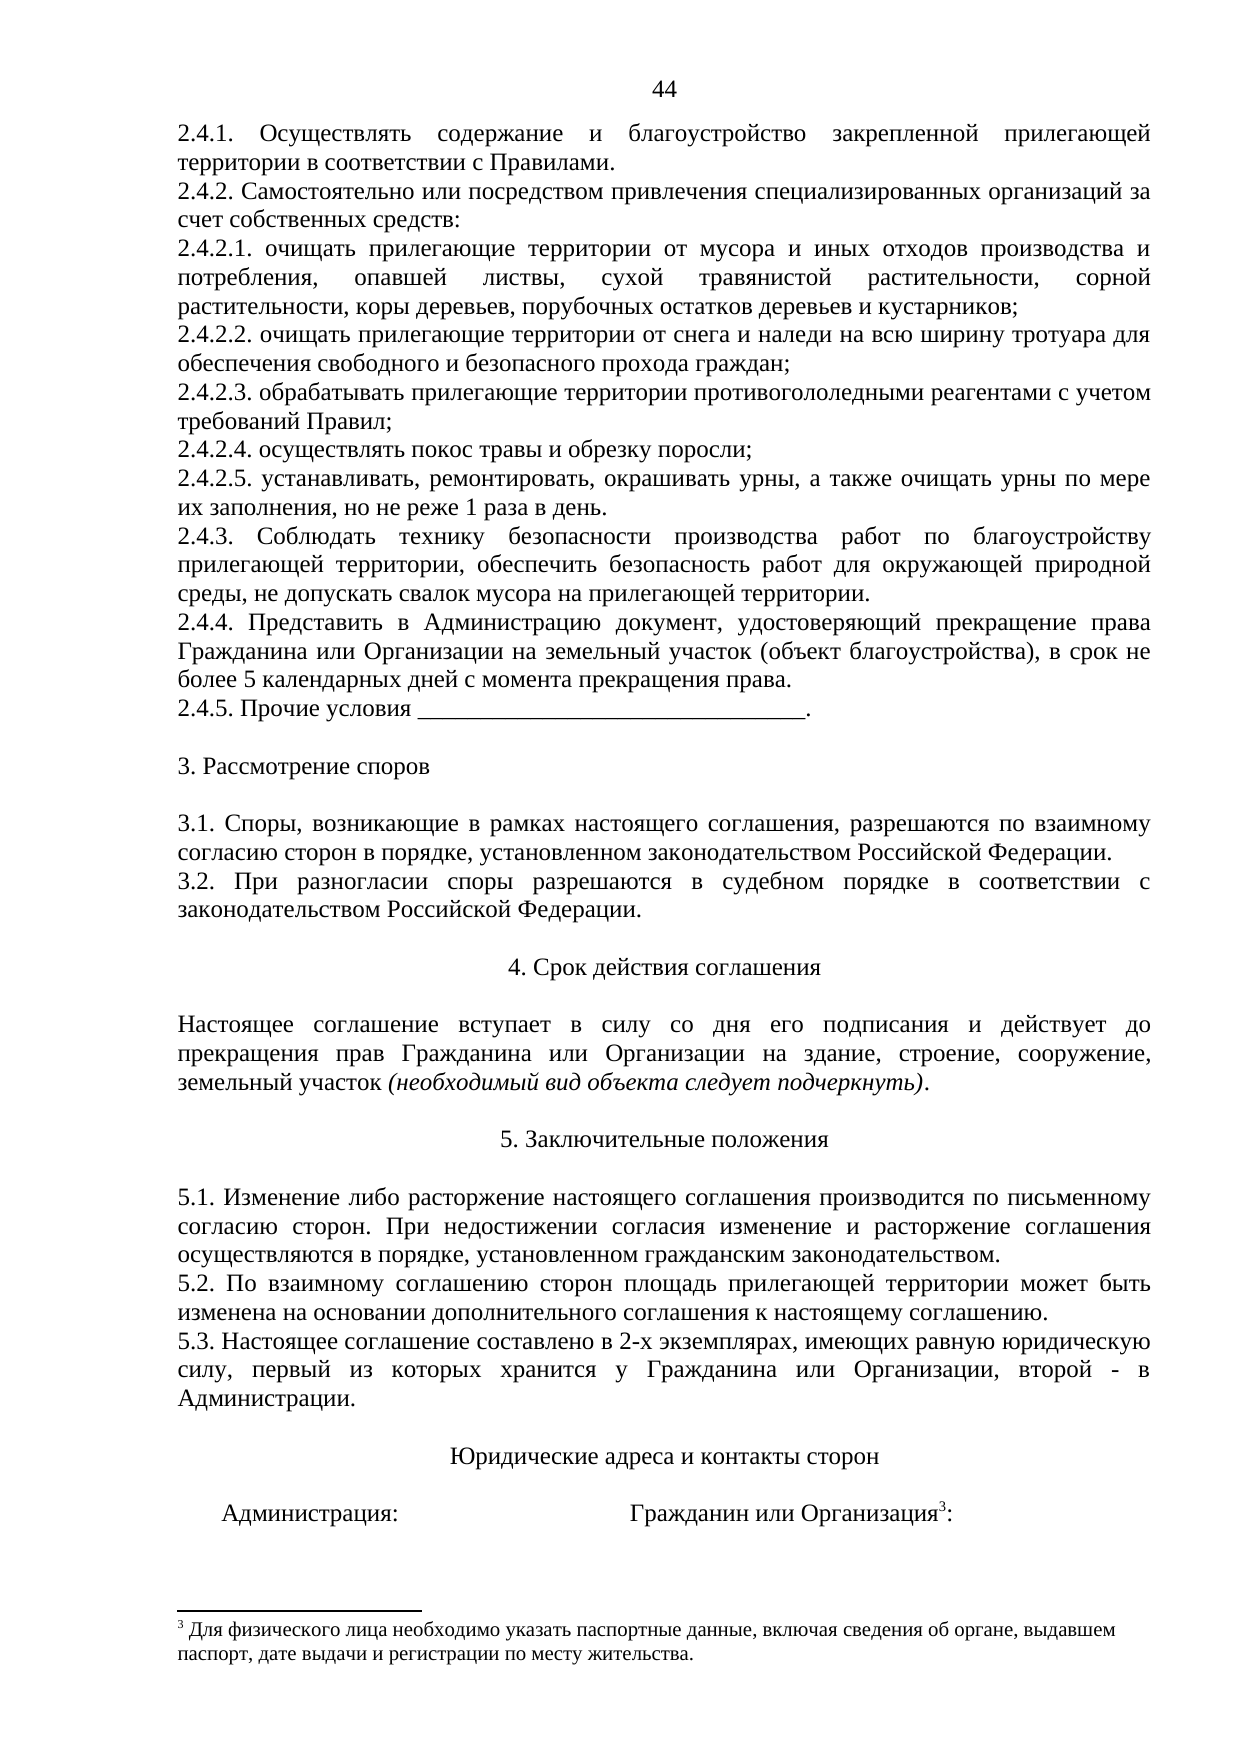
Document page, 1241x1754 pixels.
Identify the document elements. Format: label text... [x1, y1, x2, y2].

text 2.4.3. Соблюдать технику безопасности производства работ по благоустройству прилегающей территории, обеспечить безопасность работ для окружающей природной среды, не допускать свалок мусора на прилегающей территории. [177, 521, 1152, 607]
text 2.4.2.2. очищать прилегающие территории от снега и наледи на всю ширину тротуара для обеспечения свободного и безопасного прохода граждан; [177, 319, 1152, 377]
text 4. Срок действия соглашения [177, 952, 1152, 981]
text 3.1. Споры, возникающие в рамках настоящего соглашения, разрешаются по взаимному согласию сторон в порядке, установленном законодательством Российской Федерации. [177, 808, 1152, 866]
text 2.4.2.4. осуществлять покос травы и обрезку поросли; [177, 434, 1152, 463]
text 2.4.2.5. устанавливать, ремонтировать, окрашивать урны, а также очищать урны по мере их заполнения, но не реже 1 раза в день. [177, 463, 1152, 521]
text 2.4.2.1. очищать прилегающие территории от мусора и иных отходов производства и потребления, опавшей листвы, сухой травянистой растительности, сорной растительности, коры деревьев, порубочных остатков деревьев и кустарников; [177, 233, 1152, 319]
text Администрация: Гражданин или Организация: [177, 1498, 1152, 1527]
text 2.4.4. Представить в Администрацию документ, удостоверяющий прекращение права Гражданина или Организации на земельный участок (объект благоустройства), в срок не более 5 календарных дней с момента прекращения права. [177, 607, 1152, 693]
text 5.3. Настоящее соглашение составлено в 2-х экземплярах, имеющих равную юридическую силу, первый из которых хранится у Гражданина или Организации, второй - в Администрации. [177, 1326, 1152, 1412]
text 2.4.2. Самостоятельно или посредством привлечения специализированных организаций за счет собственных средств: [177, 176, 1152, 233]
text 5.2. По взаимному соглашению сторон площадь прилегающей территории может быть изменена на основании дополнительного соглашения к настоящему соглашению. [177, 1268, 1152, 1326]
text 5. Заключительные положения [177, 1124, 1152, 1153]
text 3. Рассмотрение споров [177, 751, 1152, 779]
text 2.4.1. Осуществлять содержание и благоустройство закрепленной прилегающей территории в соответствии с Правилами. [177, 118, 1152, 176]
text 3.2. При разногласии споры разрешаются в судебном порядке в соответствии с законодательством Российской Федерации. [177, 866, 1152, 923]
text 2.4.2.3. обрабатывать прилегающие территории противогололедными реагентами с учетом требований Правил; [177, 377, 1152, 434]
text Юридические адреса и контакты сторон [177, 1441, 1152, 1469]
text 5.1. Изменение либо расторжение настоящего соглашения производится по письменному согласию сторон. При недостижении согласия изменение и расторжение соглашения осуществляются в порядке, установленном гражданским законодательством. [177, 1182, 1152, 1268]
text 2.4.5. Прочие условия _______________________________. [177, 693, 1152, 722]
text Настоящее соглашение вступает в силу со дня его подписания и действует до прекращения прав Гражданина или Организации на здание, строение, сооружение, земельный участок (необходимый вид объекта следует подчеркнуть). [177, 1009, 1152, 1096]
